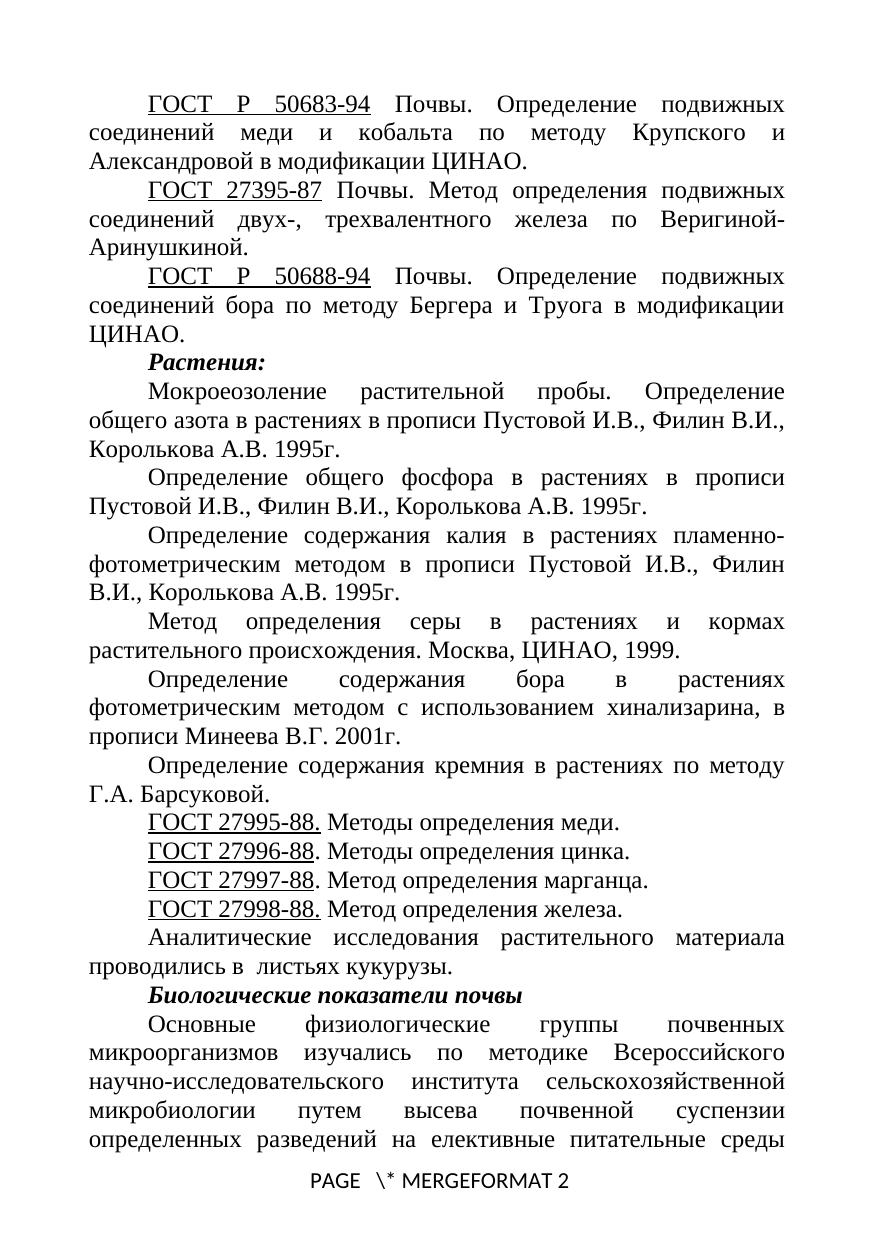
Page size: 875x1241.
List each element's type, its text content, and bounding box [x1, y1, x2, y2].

text ГОСТ 27995-88. Методы определения меди. [89, 807, 785, 836]
text Определение содержания калия в растениях пламенно-фотометрическим методом в прописи Пустовой И.В., Филин В.И., Королькова А.В. 1995г. [89, 520, 785, 606]
text Метод определения серы в растениях и кормах растительного происхождения. Москва, ЦИНАО, 1999. [89, 606, 785, 664]
text Аналитические исследования растительного материала проводились в листьях кукурузы. [89, 922, 785, 980]
text Растения: [89, 347, 785, 376]
text ГОСТ Р 50683-94 Почвы. Определение подвижных соединений меди и кобальта по методу Крупского и Александровой в модификации ЦИНАО. [89, 89, 785, 175]
text ГОСТ 27997-88. Метод определения марганца. [89, 865, 785, 894]
text ГОСТ Р 50688-94 Почвы. Определение подвижных соединений бора по методу Бергера и Труога в модификации ЦИНАО. [89, 261, 785, 347]
text Биологические показатели почвы [89, 980, 785, 1009]
text Определение общего фосфора в растениях в прописи Пустовой И.В., Филин В.И., Королькова А.В. 1995г. [89, 462, 785, 520]
text Определение содержания кремния в растениях по методу Г.А. Барсуковой. [89, 750, 785, 807]
text ГОСТ 27996-88. Методы определения цинка. [89, 836, 785, 865]
text ГОСТ 27395-87 Почвы. Метод определения подвижных соединений двух-, трехвалентного железа по Веригиной-Аринушкиной. [89, 175, 785, 261]
text Мокроеозоление растительной пробы. Определение общего азота в растениях в прописи Пустовой И.В., Филин В.И., Королькова А.В. 1995г. [89, 376, 785, 462]
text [89, 1009, 785, 1152]
text ГОСТ 27998-88. Метод определения железа. [89, 894, 785, 922]
text Определение содержания бора в растениях фотометрическим методом с использованием хинализарина, в прописи Минеева В.Г. 2001г. [89, 664, 785, 750]
